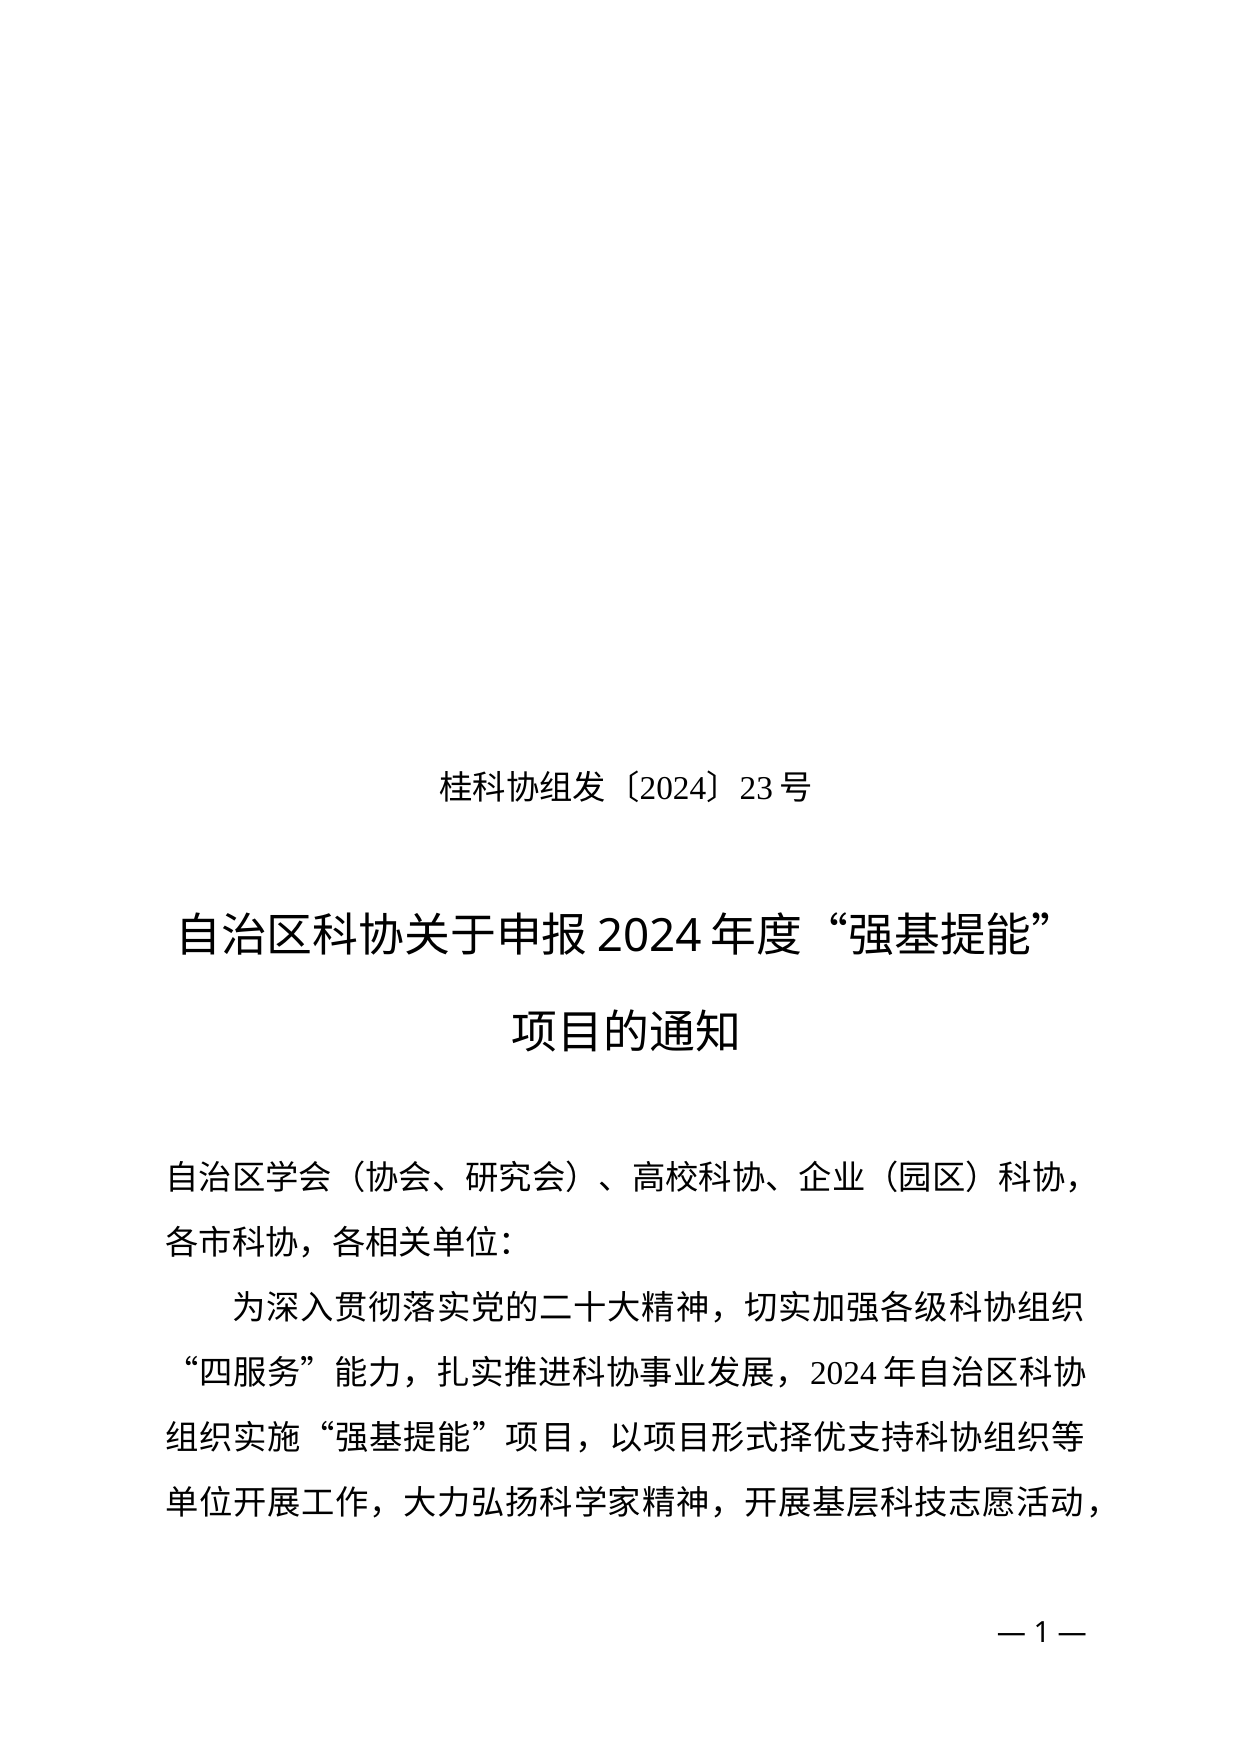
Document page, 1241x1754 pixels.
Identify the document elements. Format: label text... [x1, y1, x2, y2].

text 项目的通知 [165, 980, 1087, 1078]
text 各市科协，各相关单位： [165, 1208, 1087, 1273]
text 自治区学会（协会、研究会）、高校科协、企业（园区）科协， [165, 1143, 1087, 1208]
text 自治区科协关于申报2024年度“强基提能” [165, 883, 1087, 980]
text 桂科协组发〔2024〕23号 [165, 753, 1087, 818]
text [165, 1273, 1087, 1533]
